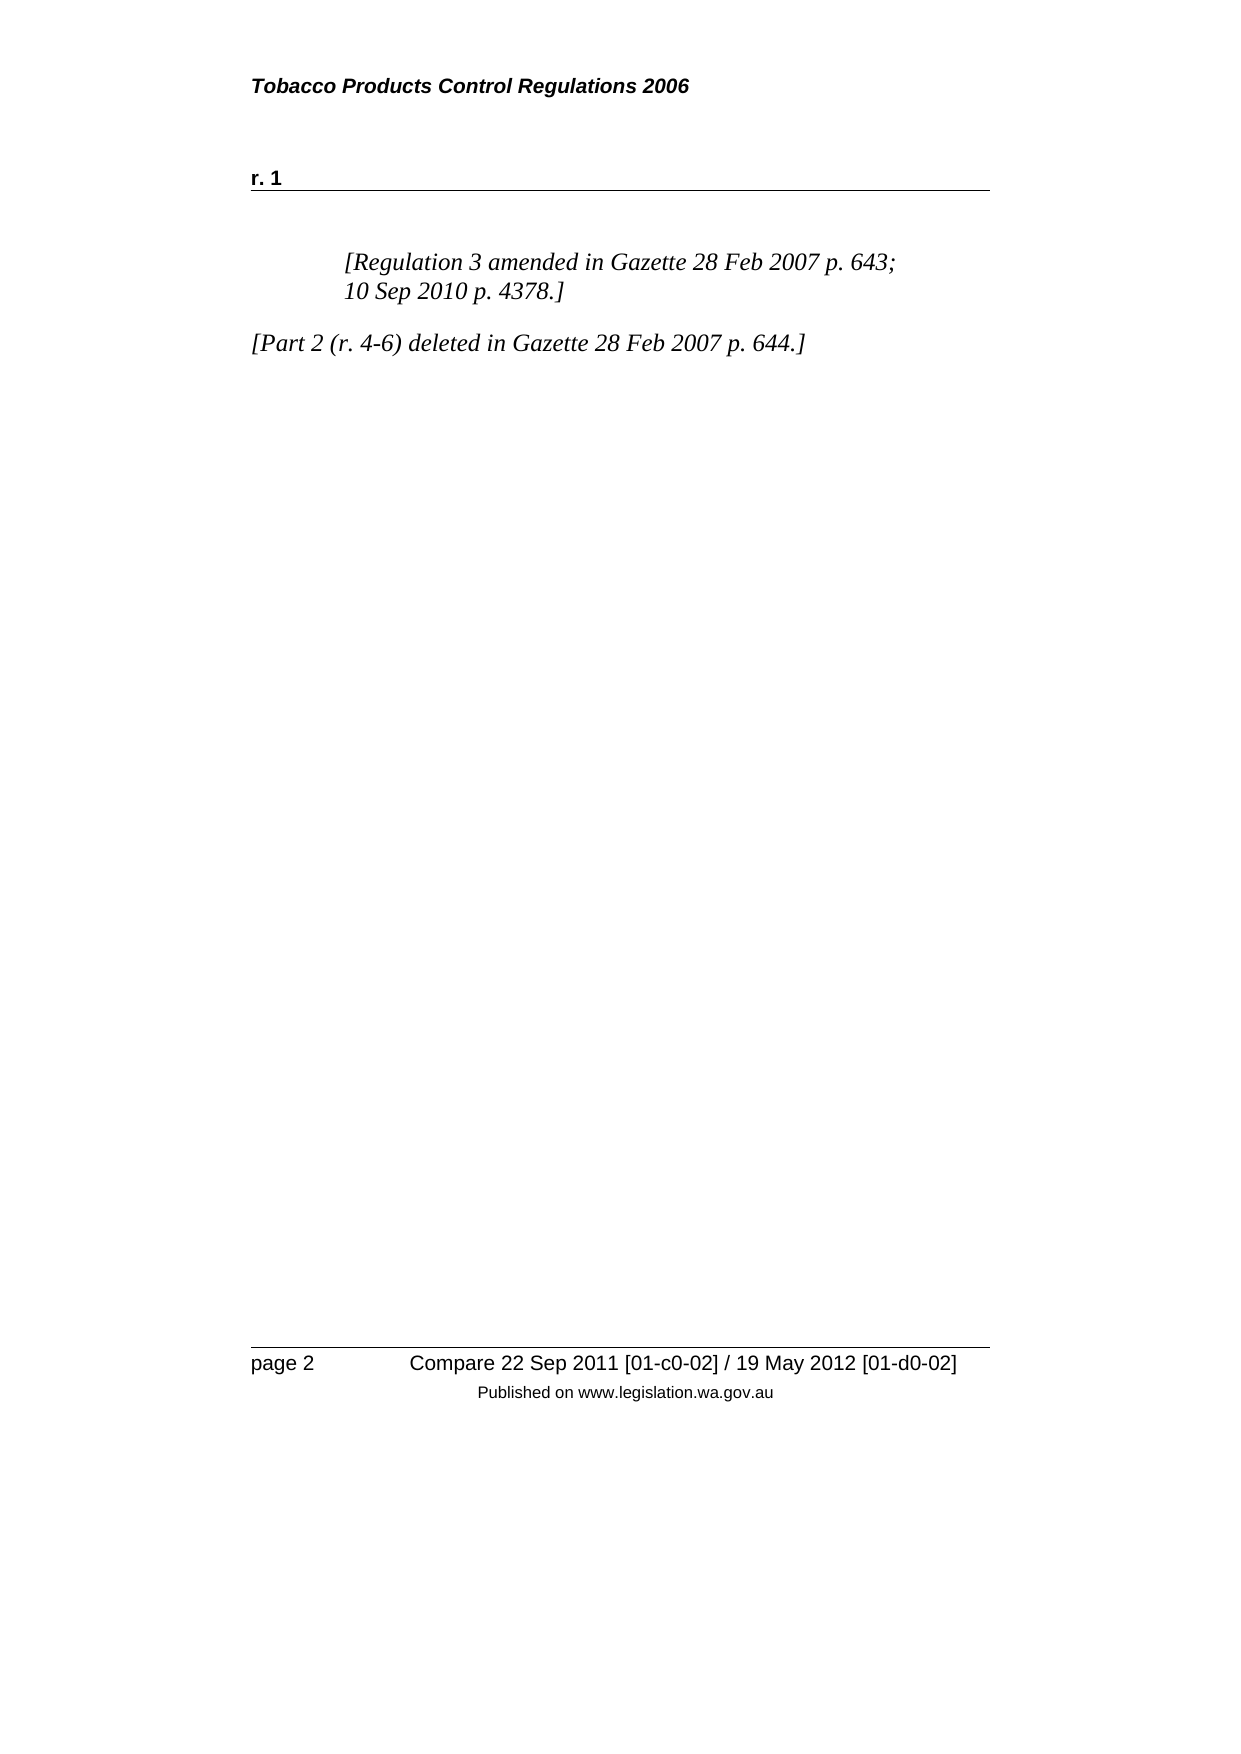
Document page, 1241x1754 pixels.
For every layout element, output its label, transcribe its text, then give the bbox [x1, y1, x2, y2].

text [Regulation 3 amended in Gazette 28 Feb 2007 p. 643; 10 Sep 2010 p. 4378.] [251, 247, 990, 305]
text [Part 2 (r. 4-6) deleted in Gazette 28 Feb 2007 p. 644.] [251, 328, 990, 357]
